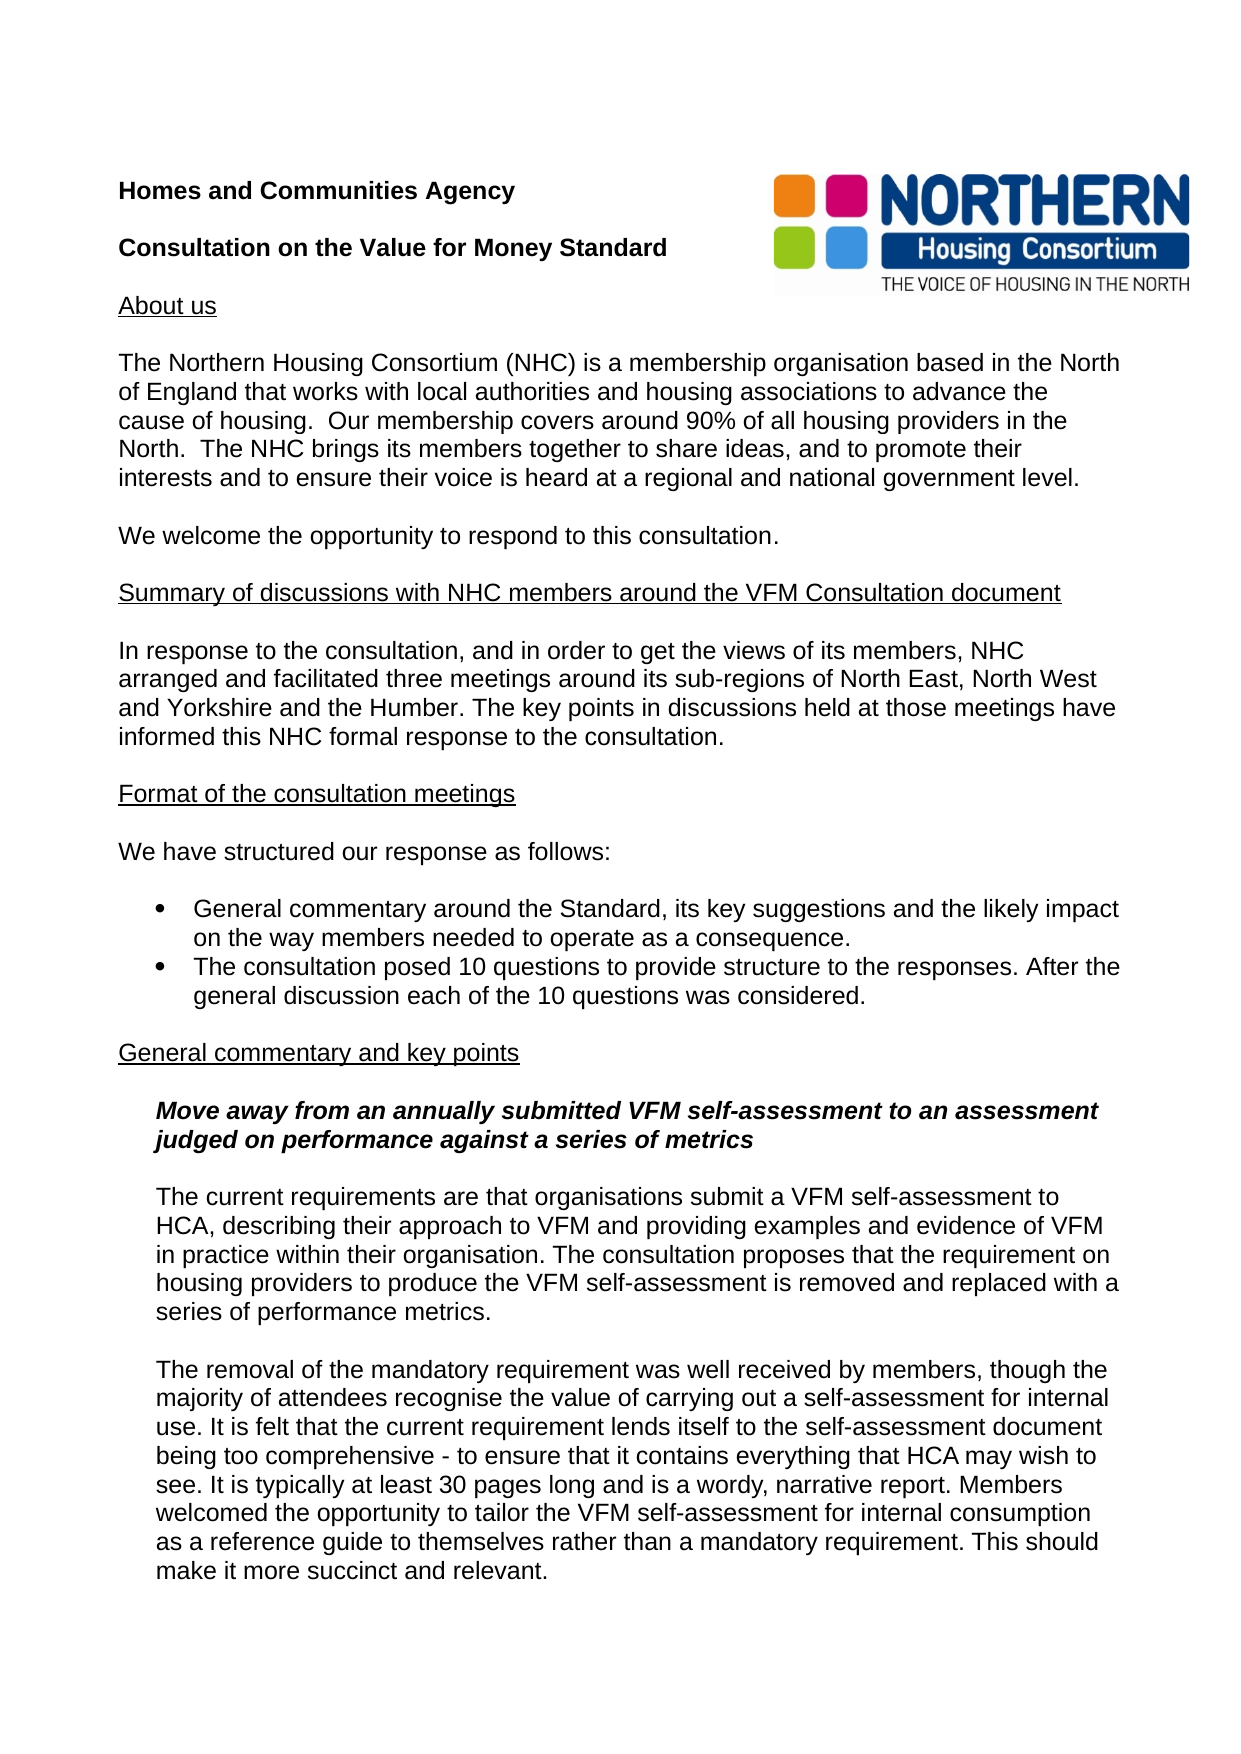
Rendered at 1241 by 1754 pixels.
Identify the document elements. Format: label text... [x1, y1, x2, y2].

picture [773, 174, 1190, 295]
text Move away from an annually submitted VFM self-assessment to an assessment judged on performance against a series of metrics [156, 1096, 1122, 1153]
text The current requirements are that organisations submit a VFM self-assessment to HCA, describing their approach to VFM and providing examples and evidence of VFM in practice within their organisation. The consultation proposes that the requirement on housing providers to produce the VFM self-assessment is removed and replaced with a series of performance metrics. [156, 1182, 1122, 1326]
text Consultation on the Value for Money Standard [118, 233, 773, 262]
text Summary of discussions with NHC members around the VFM Consultation document [118, 578, 1122, 607]
text Format of the consultation meetings [118, 779, 1122, 808]
text The removal of the mandatory requirement was well received by members, though the majority of attendees recognise the value of carrying out a self-assessment for internal use. It is felt that the current requirement lends itself to the self-assessment document being too comprehensive - to ensure that it contains everything that HCA may wish to see. It is typically at least 30 pages long and is a wordy, narrative report. Members welcomed the opportunity to tailor the VFM self-assessment for internal consumption as a reference guide to themselves rather than a mandatory requirement. This should make it more succinct and relevant. [156, 1354, 1122, 1584]
text About us [118, 291, 1122, 319]
text The Northern Housing Consortium (NHC) is a membership organisation based in the North of England that works with local authorities and housing associations to advance the cause of housing. Our membership covers around 90% of all housing providers in the North. The NHC brings its members together to share ideas, and to promote their interests and to ensure their voice is heard at a regional and national government level. [118, 348, 1122, 492]
text In response to the consultation, and in order to get the views of its members, NHC arranged and facilitated three meetings around its sub-regions of North East, North West and Yorkshire and the Humber. The key points in discussions held at those meetings have informed this NHC formal response to the consultation. [118, 636, 1122, 751]
text We have structured our response as follows: [118, 837, 1122, 866]
list General commentary around the Standard, its key suggestions and the likely impact on the way members needed to operate as a consequence. [156, 894, 1122, 952]
text General commentary and key points [118, 1038, 1122, 1067]
text Homes and Communities Agency [118, 176, 773, 204]
text We welcome the opportunity to respond to this consultation. [118, 521, 1122, 549]
list The consultation posed 10 questions to provide structure to the responses. After the general discussion each of the 10 questions was considered. [156, 952, 1122, 1009]
